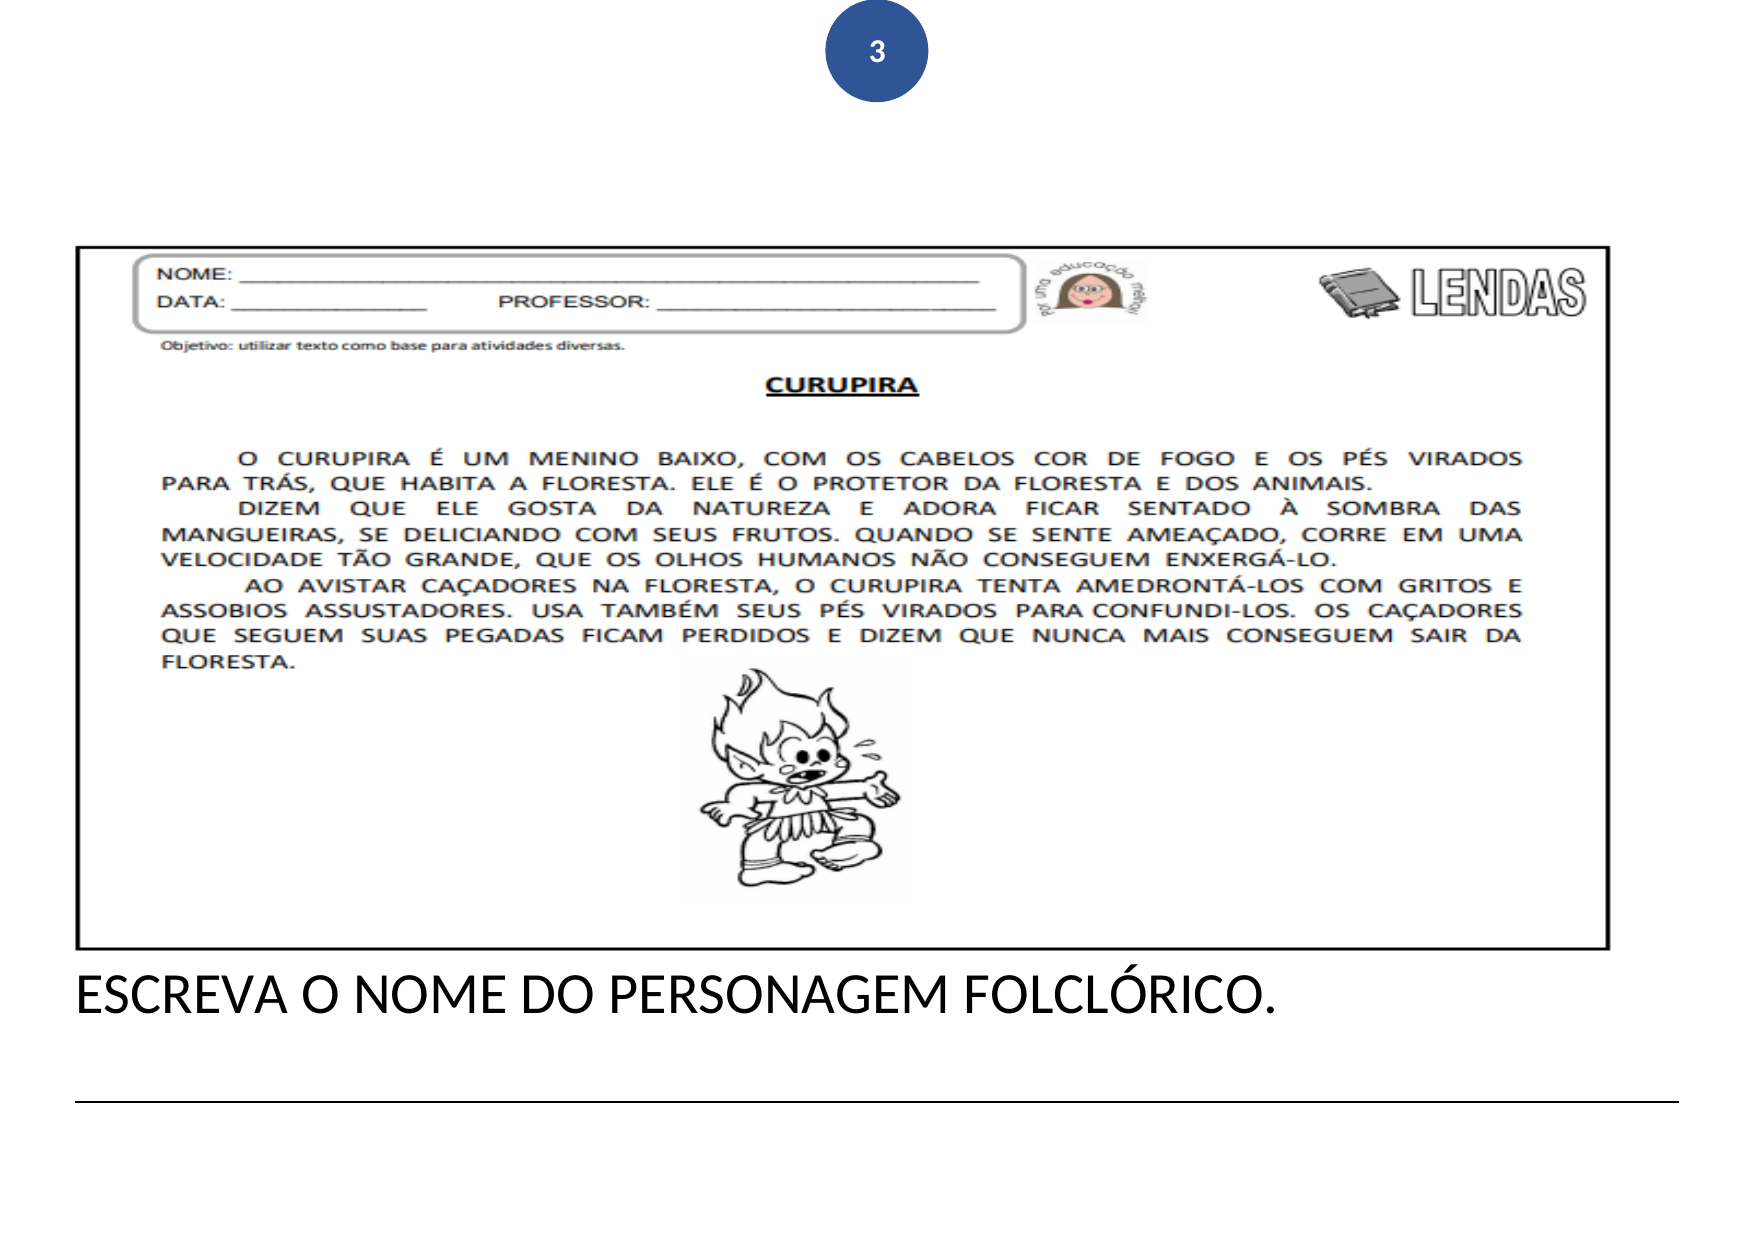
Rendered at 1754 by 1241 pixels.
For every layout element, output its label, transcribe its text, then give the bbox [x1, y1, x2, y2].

picture [75, 244, 1623, 957]
text ESCREVA O NOME DO PERSONAGEM FOLCLÓRICO. [75, 957, 1679, 1028]
